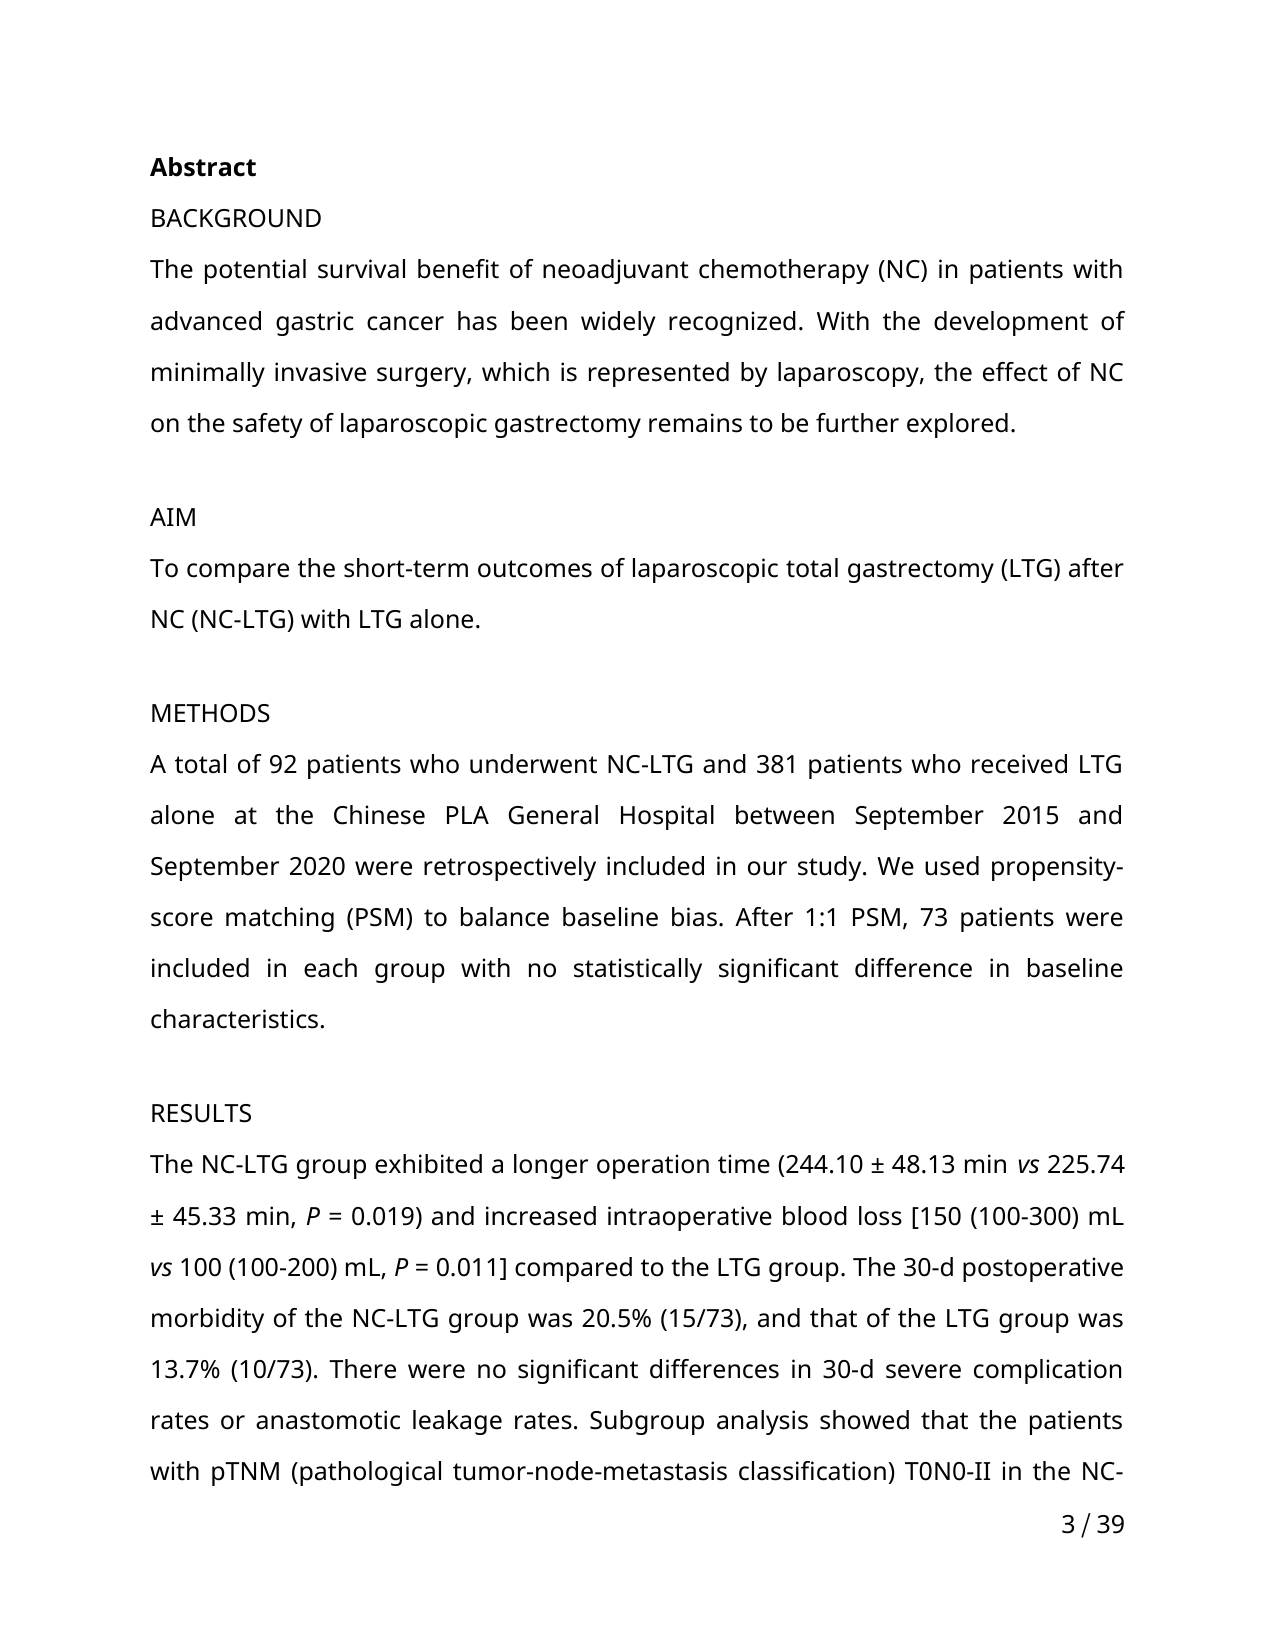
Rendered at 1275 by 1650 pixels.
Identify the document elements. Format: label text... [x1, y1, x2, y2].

text A total of 92 patients who underwent NC-LTG and 381 patients who received LTG alone at the Chinese PLA General Hospital between September 2015 and September 2020 were retrospectively included in our study. We used propensity-score matching (PSM) to balance baseline bias. After 1:1 PSM, 73 patients were included in each group with no statistically significant difference in baseline characteristics. [150, 747, 1125, 1036]
text METHODS [150, 696, 1125, 730]
text AIM [150, 499, 1125, 533]
text RESULTS [150, 1096, 1125, 1130]
text Abstract [150, 150, 1125, 184]
text BACKGROUND [150, 201, 1125, 235]
text To compare the short-term outcomes of laparoscopic total gastrectomy (LTG) after NC (NC-LTG) with LTG alone. [150, 550, 1125, 636]
text The potential survival benefit of neoadjuvant chemotherapy (NC) in patients with advanced gastric cancer has been widely recognized. With the development of minimally invasive surgery, which is represented by laparoscopy, the effect of NC on the safety of laparoscopic gastrectomy remains to be further explored. [150, 252, 1125, 439]
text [150, 1147, 1125, 1487]
